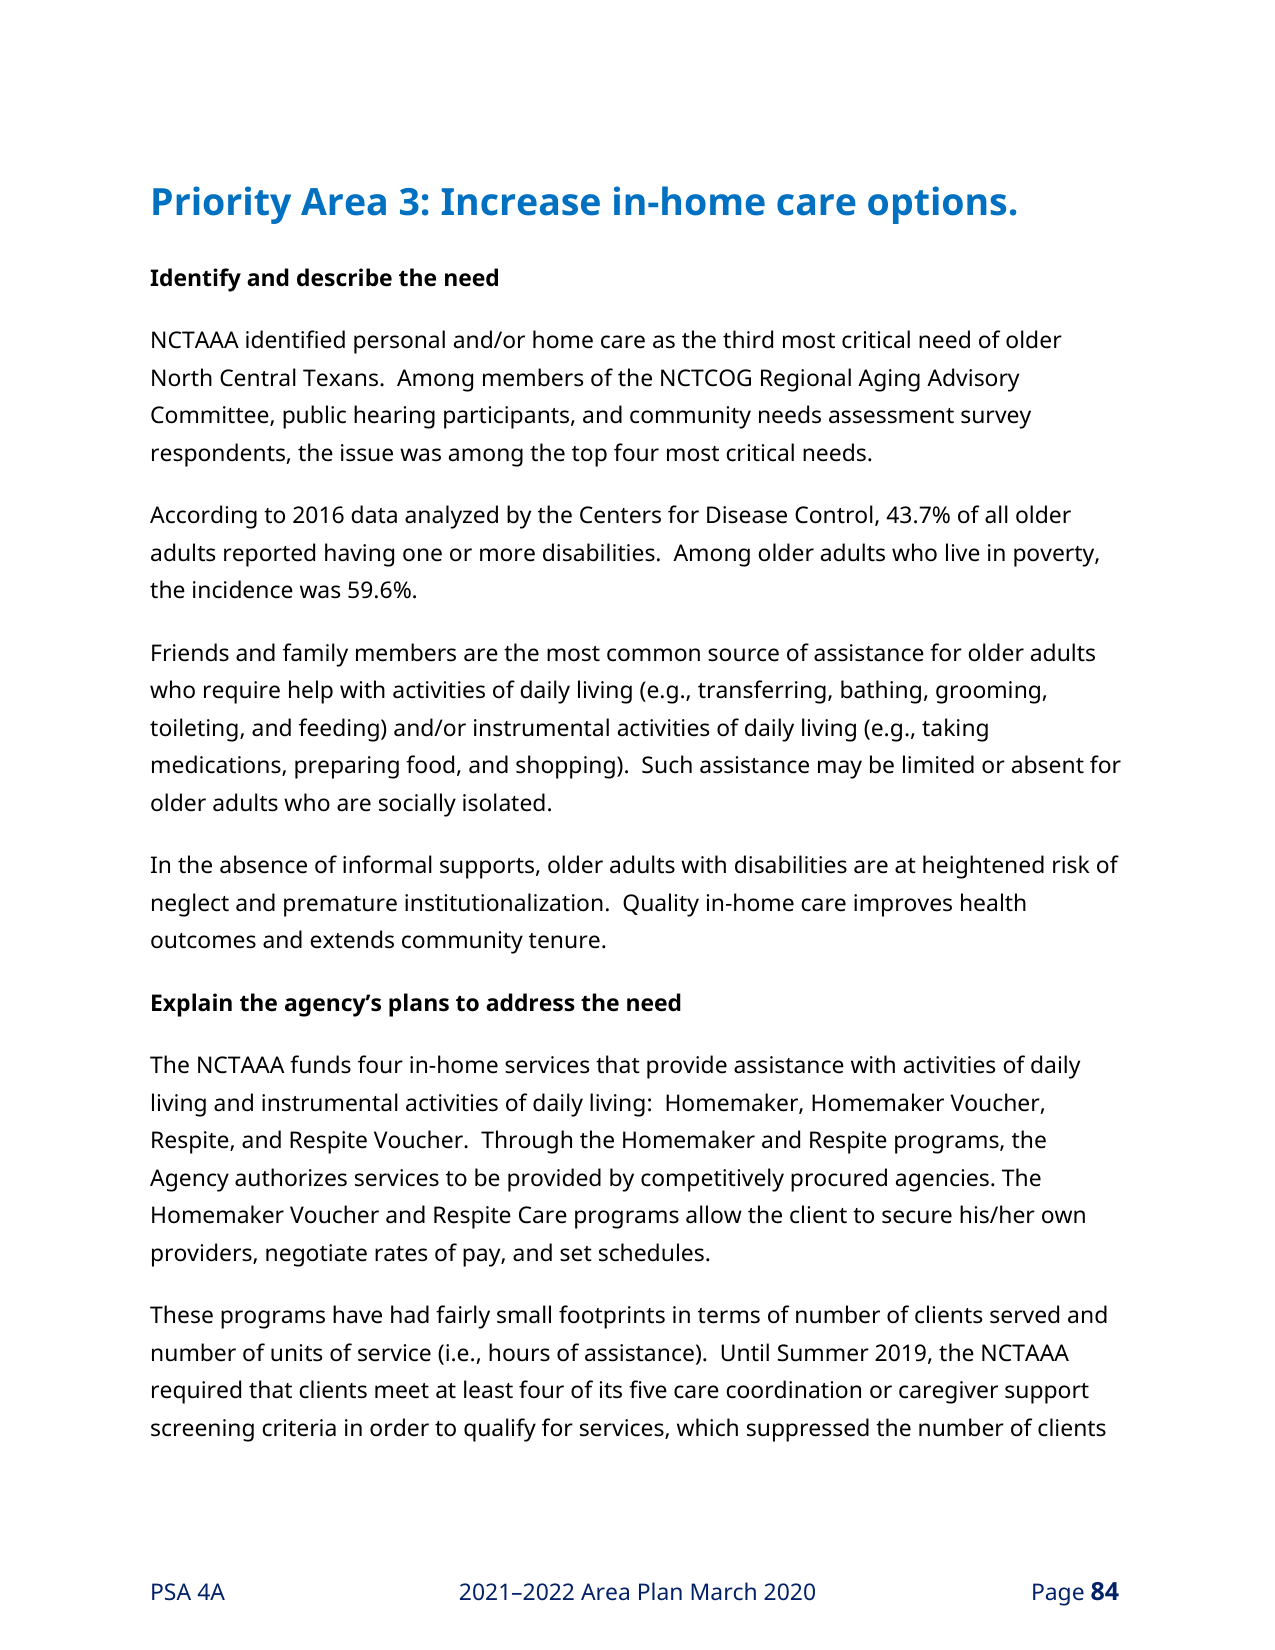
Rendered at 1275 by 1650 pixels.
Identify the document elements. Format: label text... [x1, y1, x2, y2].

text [150, 1299, 1125, 1443]
subtitle Priority Area 3: [150, 176, 1125, 227]
text Explain the agency’s plans to address the need [150, 987, 1125, 1018]
text Identify and describe the need [150, 262, 1125, 293]
text The NCTAAA funds four in-home services that provide assistance with activities of daily living and instrumental activities of daily living: Homemaker, Homemaker Voucher, Respite, and Respite Voucher. Through the Homemaker and Respite programs, the Agency authorizes services to be provided by competitively procured agencies. The Homemaker Voucher and Respite Care programs allow the client to secure his/her own providers, negotiate rates of pay, and set schedules. [150, 1049, 1125, 1268]
